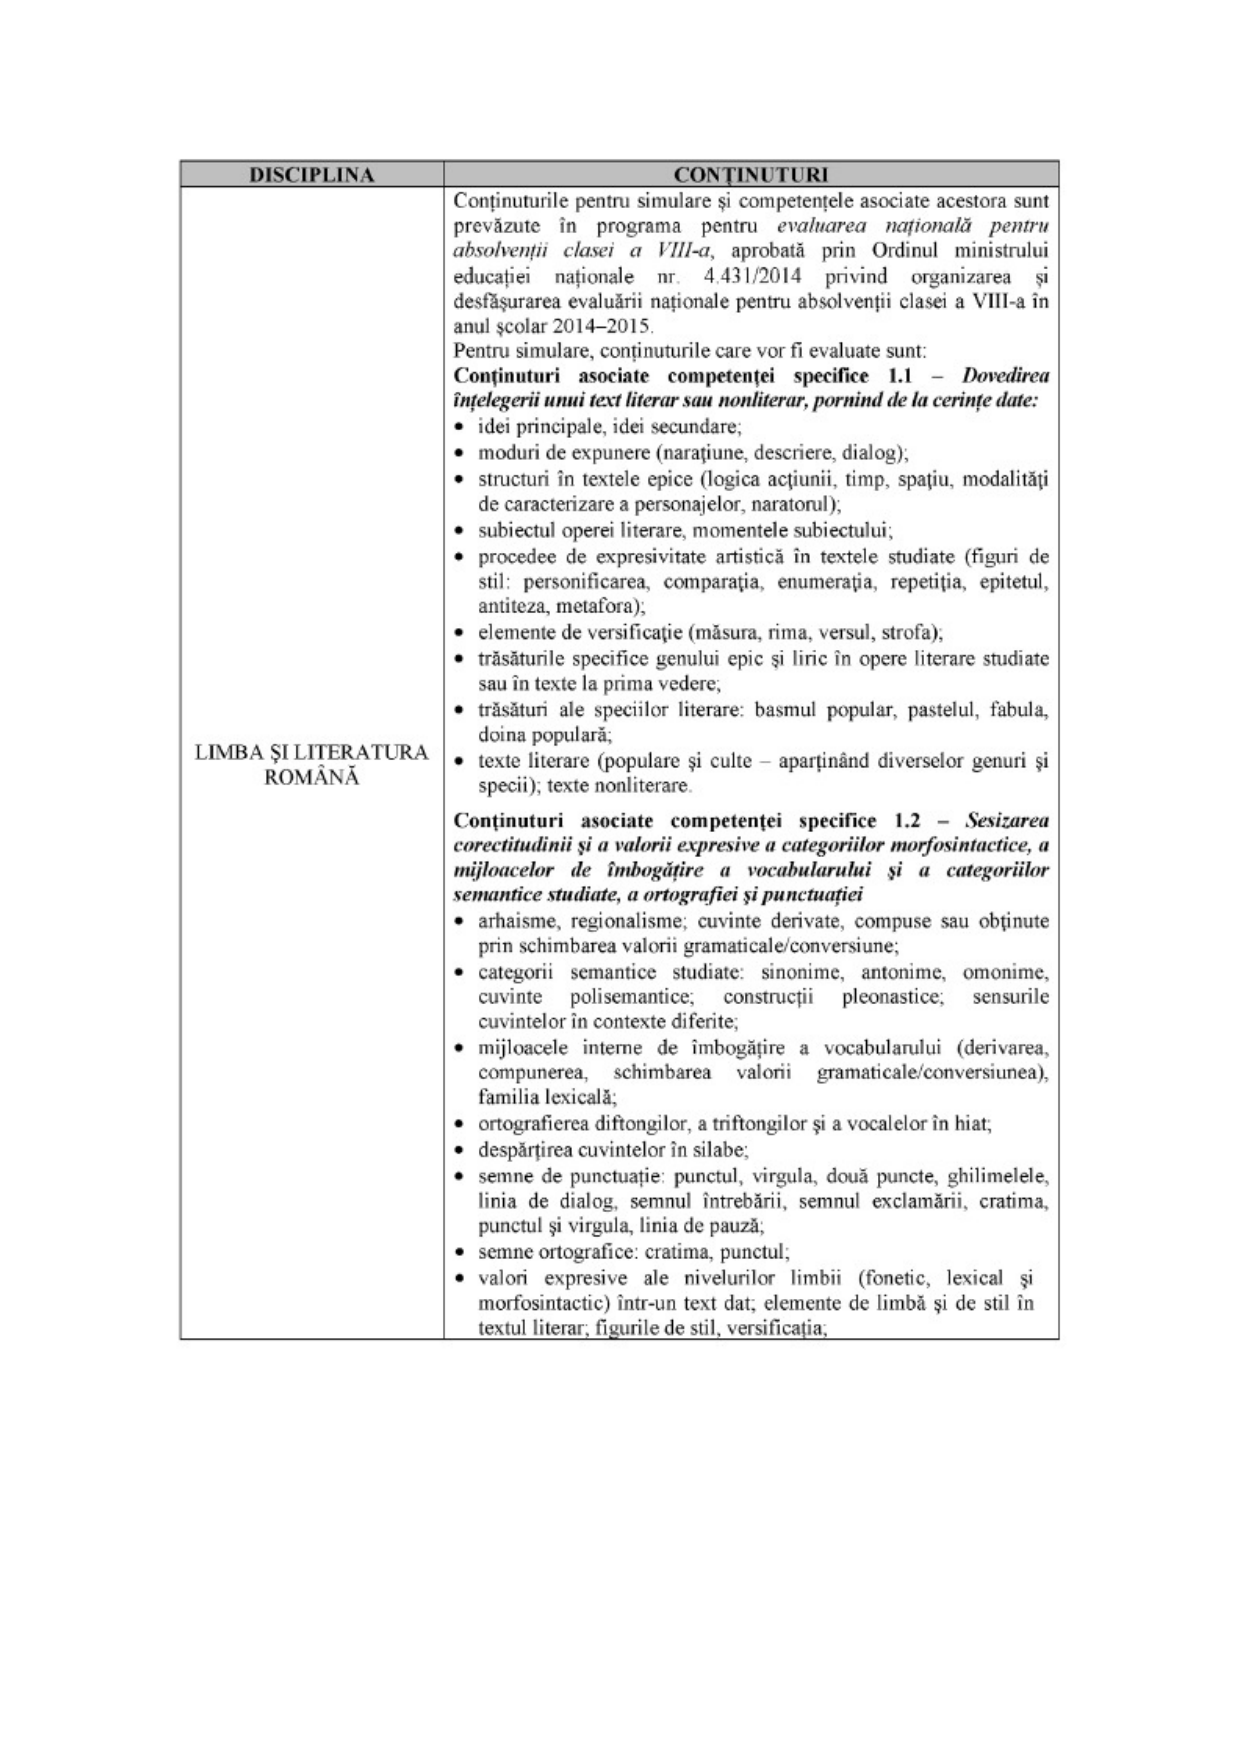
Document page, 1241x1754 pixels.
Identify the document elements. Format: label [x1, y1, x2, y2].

picture [165, 147, 1082, 1359]
